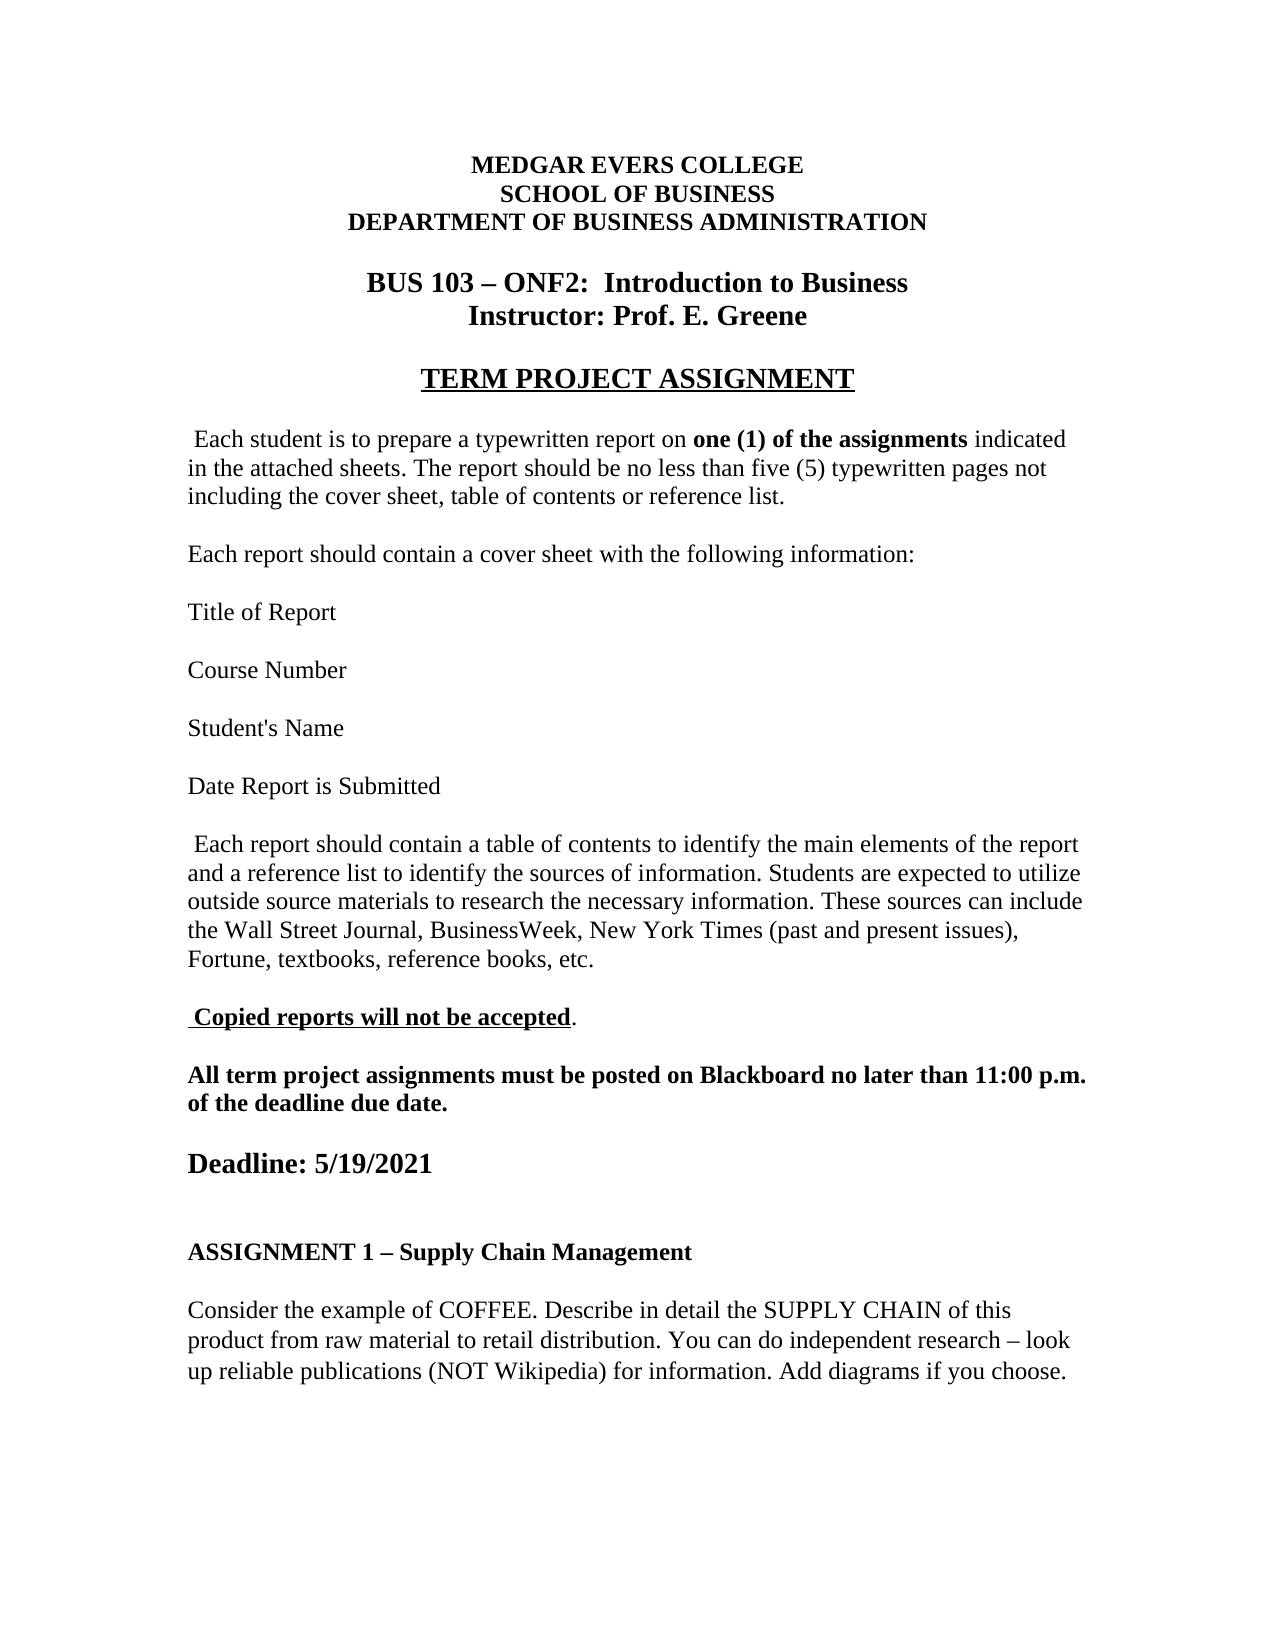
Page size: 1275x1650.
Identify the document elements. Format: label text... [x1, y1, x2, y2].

text DEPARTMENT OF BUSINESS ADMINISTRATION [187, 207, 1087, 236]
text ASSIGNMENT 1 – Supply Chain Management [187, 1237, 1087, 1266]
text Date Report is Submitted [187, 771, 1087, 800]
text Title of Report [187, 597, 1087, 626]
text Deadline: 5/19/2021 [187, 1146, 1087, 1180]
text All term project assignments must be posted on Blackboard no later than 11:00 p.m. of the deadline due date. [187, 1060, 1087, 1117]
text Student's Name [187, 713, 1087, 742]
text Each student is to prepare a typewritten report on one (1) of the assignments indicated in the attached sheets. The report should be no less than five (5) typewritten pages not including the cover sheet, table of contents or reference list. [187, 424, 1087, 510]
text Copied reports will not be accepted. [187, 1002, 1087, 1031]
list Consider the example of COFFEE. Describe in detail the SUPPLY CHAIN of this product from raw material to retail distribution. You can do independent research – look up reliable publications (NOT Wikipedia) for information. Add diagrams if you choose. [187, 1295, 1087, 1384]
text TERM PROJECT ASSIGNMENT [187, 361, 1087, 395]
text Each report should contain a table of contents to identify the main elements of the report and a reference list to identify the sources of information. Students are expected to utilize outside source materials to research the necessary information. These sources can include the Wall Street Journal, BusinessWeek, New York Times (past and present issues), Fortune, textbooks, reference books, etc. [187, 829, 1087, 973]
text Course Number [187, 655, 1087, 684]
text Instructor: Prof. E. Greene [187, 298, 1087, 332]
text Each report should contain a cover sheet with the following information: [187, 539, 1087, 568]
text BUS 103 – ONF2: Introduction to Business [187, 265, 1087, 298]
